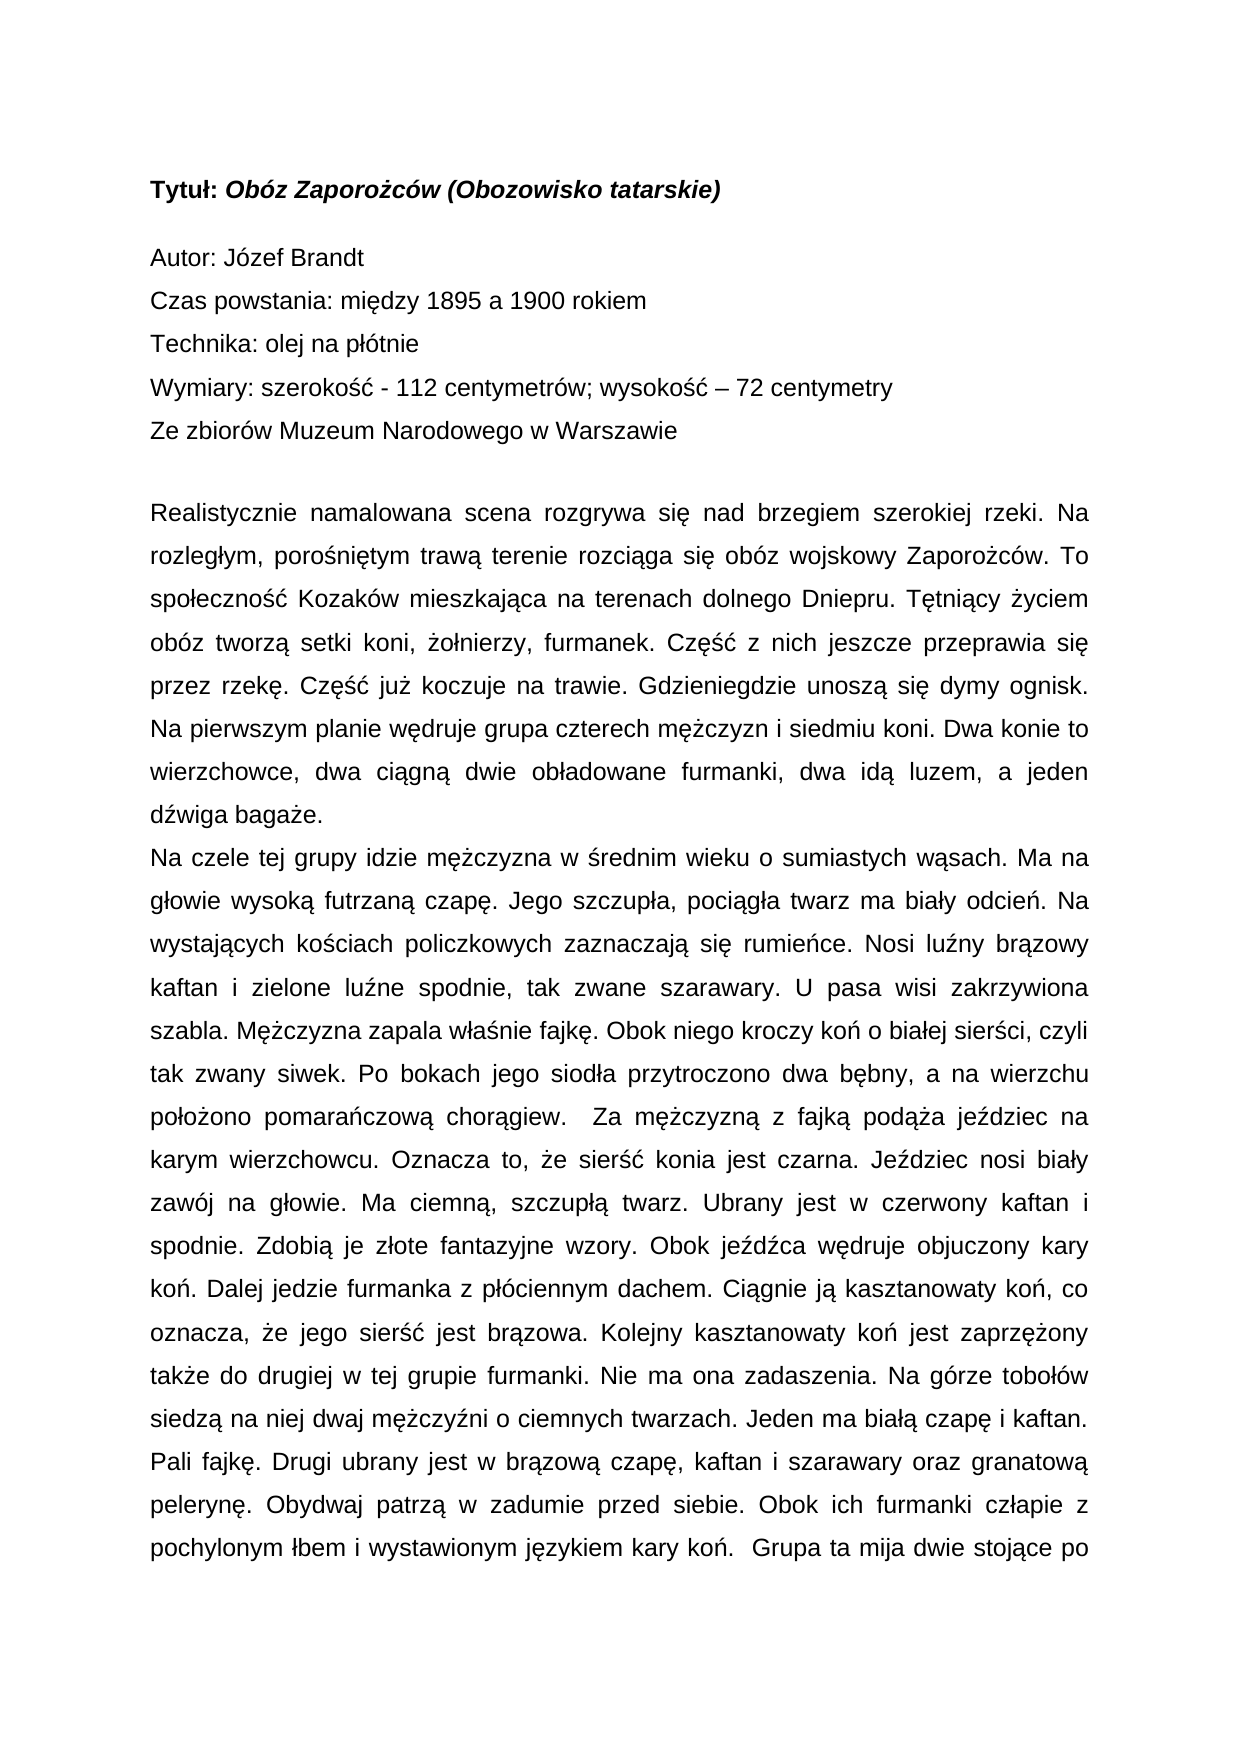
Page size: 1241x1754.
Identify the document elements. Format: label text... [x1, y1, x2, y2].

text Realistycznie namalowana scena rozgrywa się nad brzegiem szerokiej rzeki. Na rozległym, porośniętym trawą terenie rozciąga się obóz wojskowy Zaporożców. To społeczność Kozaków mieszkająca na terenach dolnego Dniepru. Tętniący życiem obóz tworzą setki koni, żołnierzy, furmanek. Część z nich jeszcze przeprawia się przez rzekę. Część już koczuje na trawie. Gdzieniegdzie unoszą się dymy ognisk. Na pierwszym planie wędruje grupa czterech mężczyzn i siedmiu koni. Dwa konie to wierzchowce, dwa ciągną dwie obładowane furmanki, dwa idą luzem, a jeden dźwiga bagaże. [150, 498, 1090, 829]
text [150, 843, 1090, 1562]
text Tytuł: Obóz Zaporożców (Obozowisko tatarskie) [150, 175, 1090, 204]
text Autor: Józef Brandt [150, 243, 1090, 272]
text Technika: olej na płótnie [150, 329, 1090, 358]
text Wymiary: szerokość - 112 centymetrów; wysokość – 72 centymetry [150, 372, 1090, 401]
text Czas powstania: między 1895 a 1900 rokiem [150, 286, 1090, 315]
text Ze zbiorów Muzeum Narodowego w Warszawie [150, 416, 1090, 444]
